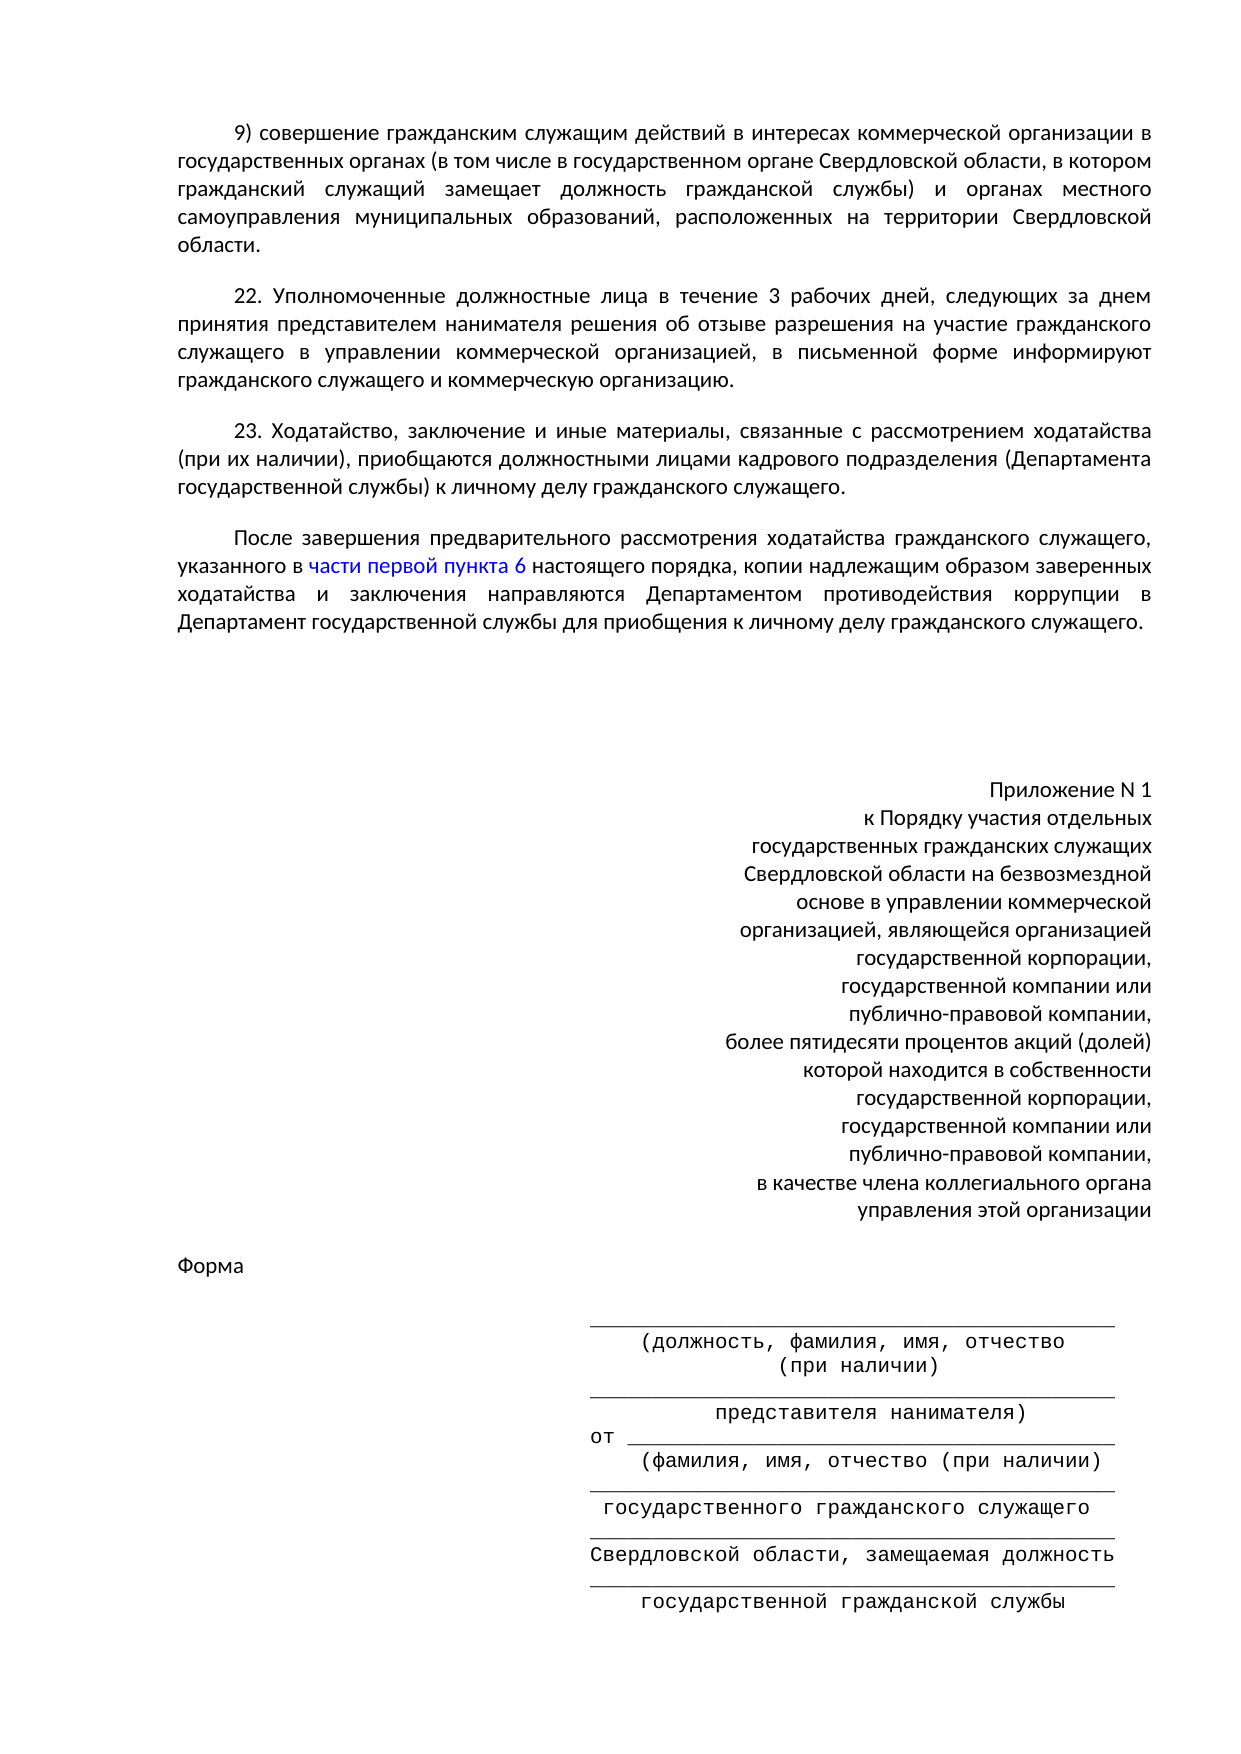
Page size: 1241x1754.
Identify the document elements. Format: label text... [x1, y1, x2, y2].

text После завершения предварительного рассмотрения ходатайства гражданского служащего, указанного в части первой пункта 6 настоящего порядка, копии надлежащим образом заверенных ходатайства и заключения направляются Департаментом противодействия коррупции в Департамент государственной службы для приобщения к личному делу гражданского служащего. [177, 523, 1152, 635]
text которой находится в собственности [177, 1056, 1152, 1083]
text Свердловской области, замещаемая должность [177, 1544, 1152, 1568]
text 9) совершение гражданским служащим действий в интересах коммерческой организации в государственных органах (в том числе в государственном органе Свердловской области, в котором гражданский служащий замещает должность гражданской службы) и органах местного самоуправления муниципальных образований, расположенных на территории Свердловской области. [177, 118, 1152, 258]
text от _______________________________________ [177, 1426, 1152, 1449]
text государственных гражданских служащих [177, 831, 1152, 859]
text публично-правовой компании, [177, 999, 1152, 1027]
text государственной корпорации, [177, 943, 1152, 971]
text государственной корпорации, [177, 1083, 1152, 1112]
text (фамилия, имя, отчество (при наличии) [177, 1449, 1152, 1473]
text (при наличии) [177, 1355, 1152, 1379]
text 22. Уполномоченные должностные лица в течение 3 рабочих дней, следующих за днем принятия представителем нанимателя решения об отзыве разрешения на участие гражданского служащего в управлении коммерческой организацией, в письменной форме информируют гражданского служащего и коммерческую организацию. [177, 281, 1152, 393]
text 23. Ходатайство, заключение и иные материалы, связанные с рассмотрением ходатайства (при их наличии), приобщаются должностными лицами кадрового подразделения (Департамента государственной службы) к личному делу гражданского служащего. [177, 416, 1152, 500]
text (должность, фамилия, имя, отчество [177, 1331, 1152, 1355]
text государственной гражданской службы [177, 1591, 1152, 1615]
text управления этой организации [177, 1196, 1152, 1224]
text государственного гражданского служащего [177, 1497, 1152, 1521]
text организацией, являющейся организацией [177, 915, 1152, 943]
text публично-правовой компании, [177, 1139, 1152, 1168]
text __________________________________________ [177, 1308, 1152, 1331]
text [177, 1521, 1152, 1544]
text к Порядку участия отдельных [177, 803, 1152, 831]
text Форма [177, 1252, 1152, 1280]
text основе в управлении коммерческой [177, 887, 1152, 915]
text представителя нанимателя) [177, 1402, 1152, 1426]
text Свердловской области на безвозмездной [177, 859, 1152, 887]
text более пятидесяти процентов акций (долей) [177, 1027, 1152, 1056]
text __________________________________________ [177, 1379, 1152, 1402]
text __________________________________________ [177, 1473, 1152, 1497]
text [177, 1568, 1152, 1591]
text государственной компании или [177, 1112, 1152, 1139]
text государственной компании или [177, 971, 1152, 999]
text Приложение N 1 [177, 775, 1152, 803]
text в качестве члена коллегиального органа [177, 1168, 1152, 1196]
